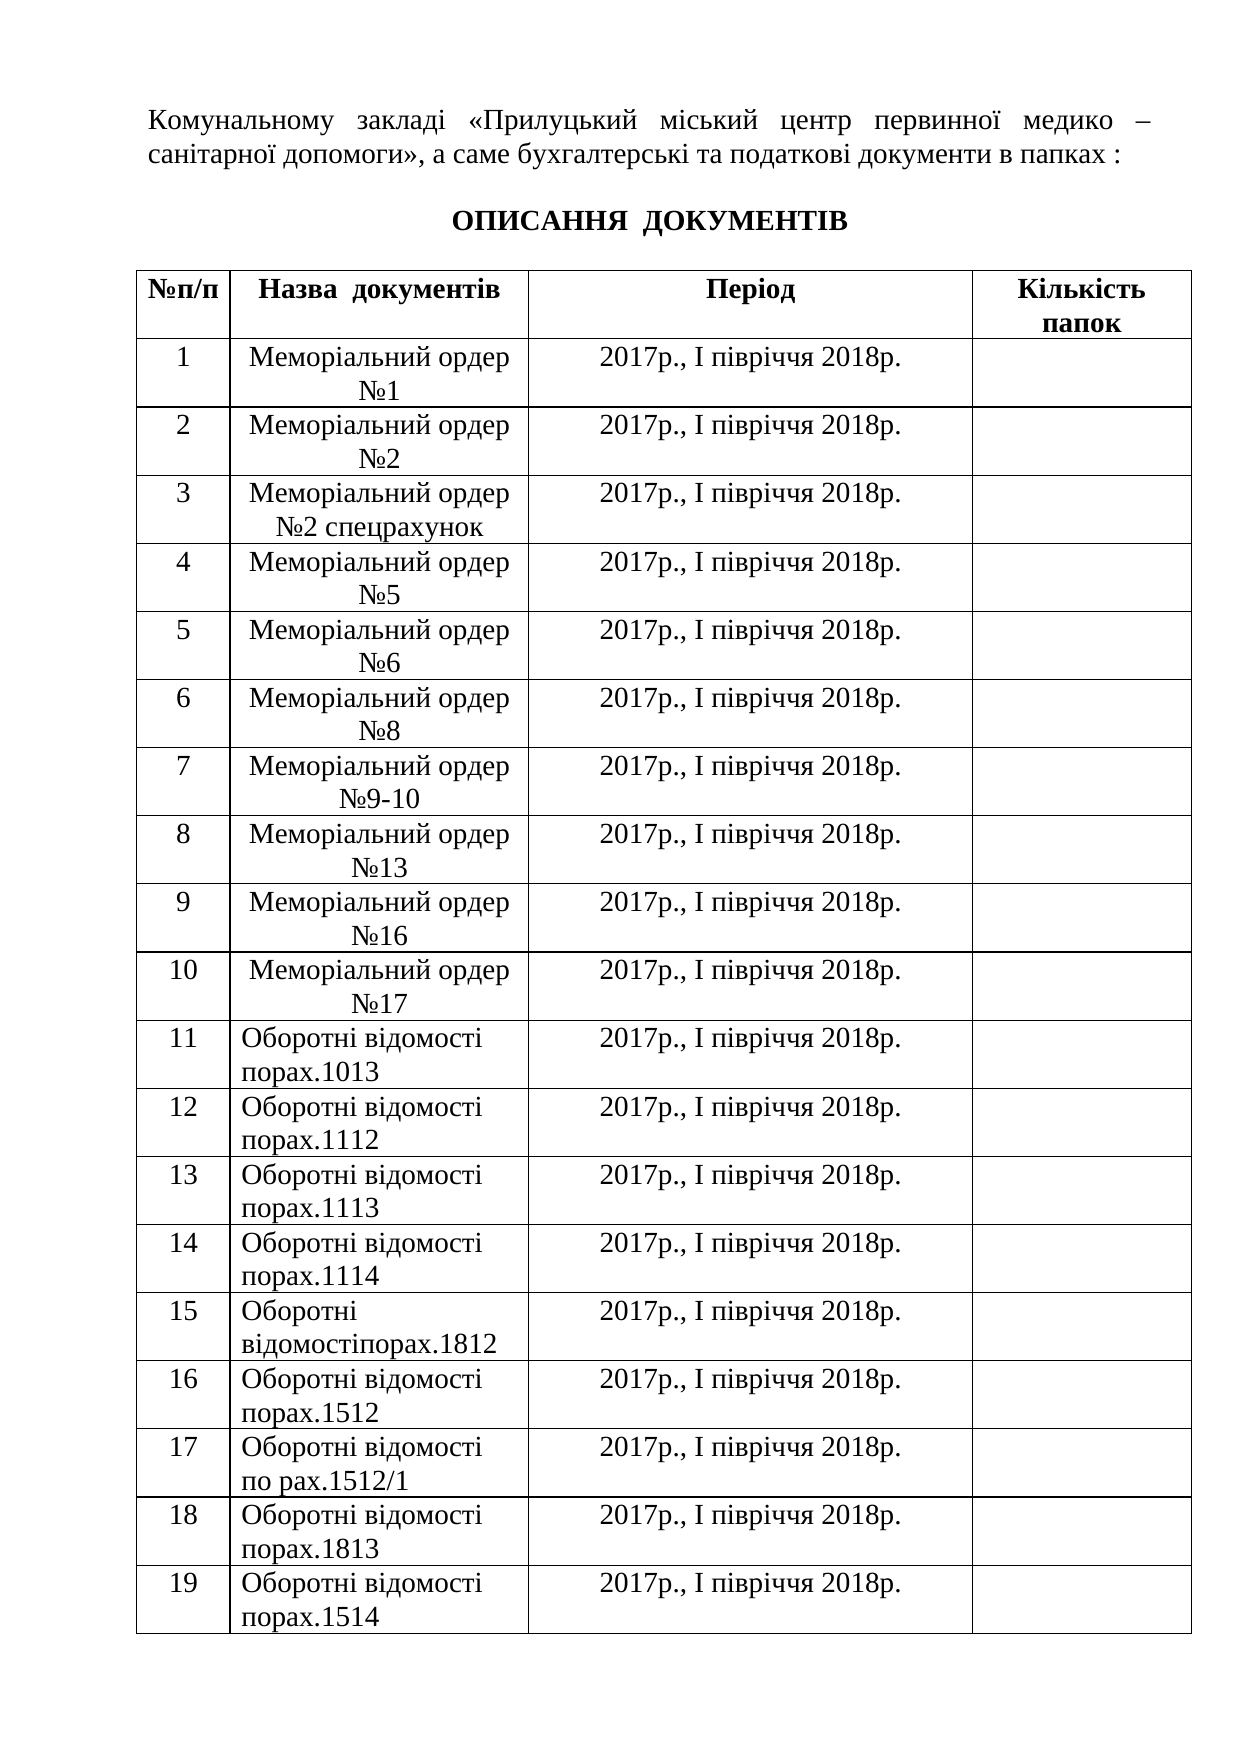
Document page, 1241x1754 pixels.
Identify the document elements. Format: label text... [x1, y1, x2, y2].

table_cell 18 [137, 1498, 229, 1564]
table_cell [973, 476, 1191, 543]
table_cell 2 [137, 408, 229, 474]
table_cell [973, 1566, 1191, 1633]
table_cell Оборотні відомості порах.1813 [231, 1498, 528, 1564]
table_cell Меморіальний ордер №5 [231, 544, 528, 611]
table_cell 2017р., І півріччя 2018р. [529, 680, 972, 747]
table_cell 15 [137, 1293, 229, 1360]
table_cell 2017р., І півріччя 2018р. [529, 1021, 972, 1088]
table_cell [973, 884, 1191, 951]
table_cell [973, 1225, 1191, 1292]
table_cell Оборотні відомості порах.1114 [231, 1225, 528, 1292]
table_cell Меморіальний ордер №13 [231, 816, 528, 883]
table_cell 7 [137, 748, 229, 815]
table_cell 6 [137, 680, 229, 747]
table_cell Меморіальний ордер №6 [231, 612, 528, 679]
table_header Назва документів [231, 271, 528, 338]
text ОПИСАННЯ ДОКУМЕНТІВ [148, 203, 1152, 237]
table_cell [973, 339, 1191, 406]
table_cell [973, 408, 1191, 474]
table_cell 2017р., І півріччя 2018р. [529, 476, 972, 543]
table_cell [973, 816, 1191, 883]
table_cell [973, 1429, 1191, 1496]
table_cell Меморіальний ордер №8 [231, 680, 528, 747]
table_cell [973, 544, 1191, 611]
table_cell [973, 1498, 1191, 1564]
table_cell 2017р., І півріччя 2018р. [529, 1293, 972, 1360]
table_cell [973, 748, 1191, 815]
table_cell Оборотні відомостіпорах.1812 [231, 1293, 528, 1360]
table_cell [973, 953, 1191, 1019]
table_cell [973, 1293, 1191, 1360]
table_cell Меморіальний ордер №17 [231, 953, 528, 1019]
table_cell 2017р., І півріччя 2018р. [529, 1225, 972, 1292]
table_cell 2017р., І півріччя 2018р. [529, 1498, 972, 1564]
table_cell 2017р., І півріччя 2018р. [529, 544, 972, 611]
table_cell [973, 1021, 1191, 1088]
table_header №п/п [137, 271, 229, 338]
table_cell 2017р., І півріччя 2018р. [529, 953, 972, 1019]
table_cell 2017р., І півріччя 2018р. [529, 816, 972, 883]
table_cell Оборотні відомості порах.1512 [231, 1361, 528, 1428]
table_cell Оборотні відомості порах.1112 [231, 1089, 528, 1156]
table_cell 9 [137, 884, 229, 951]
table_cell [973, 680, 1191, 747]
table_cell 2017р., І півріччя 2018р. [529, 1157, 972, 1224]
table_cell Меморіальний ордер №9-10 [231, 748, 528, 815]
table_cell Оборотні відомості по рах.1512/1 [231, 1429, 528, 1496]
table_cell 2017р., І півріччя 2018р. [529, 612, 972, 679]
table_cell 2017р., І півріччя 2018р. [529, 1089, 972, 1156]
table_cell 8 [137, 816, 229, 883]
table_cell 11 [137, 1021, 229, 1088]
table_cell 12 [137, 1089, 229, 1156]
table_cell Меморіальний ордер №2 спецрахунок [231, 476, 528, 543]
table_cell 1 [137, 339, 229, 406]
table_cell 2017р., І півріччя 2018р. [529, 748, 972, 815]
table_cell 2017р., І півріччя 2018р. [529, 1361, 972, 1428]
table_header Кількість папок [973, 271, 1191, 338]
table_cell 3 [137, 476, 229, 543]
table_header Період [529, 271, 972, 338]
table_cell 10 [137, 953, 229, 1019]
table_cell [529, 1566, 972, 1633]
table_cell Меморіальний ордер №2 [231, 408, 528, 474]
table_cell 19 [137, 1566, 229, 1633]
table_cell [973, 1157, 1191, 1224]
table_cell 2017р., І півріччя 2018р. [529, 408, 972, 474]
table_cell 2017р., І півріччя 2018р. [529, 884, 972, 951]
table_cell 13 [137, 1157, 229, 1224]
table_cell 14 [137, 1225, 229, 1292]
table_cell Меморіальний ордер №16 [231, 884, 528, 951]
table_cell 5 [137, 612, 229, 679]
table_cell 4 [137, 544, 229, 611]
table_cell Оборотні відомості порах.1013 [231, 1021, 528, 1088]
table_cell 2017р., І півріччя 2018р. [529, 1429, 972, 1496]
table_cell 17 [137, 1429, 229, 1496]
table_cell [973, 1361, 1191, 1428]
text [148, 102, 1152, 169]
table_cell 2017р., І півріччя 2018р. [529, 339, 972, 406]
table_cell 16 [137, 1361, 229, 1428]
table_cell Меморіальний ордер №1 [231, 339, 528, 406]
table_cell [973, 1089, 1191, 1156]
table_cell Оборотні відомості порах.1113 [231, 1157, 528, 1224]
table_cell [973, 612, 1191, 679]
table_cell Оборотні відомості порах.1514 [231, 1566, 528, 1633]
